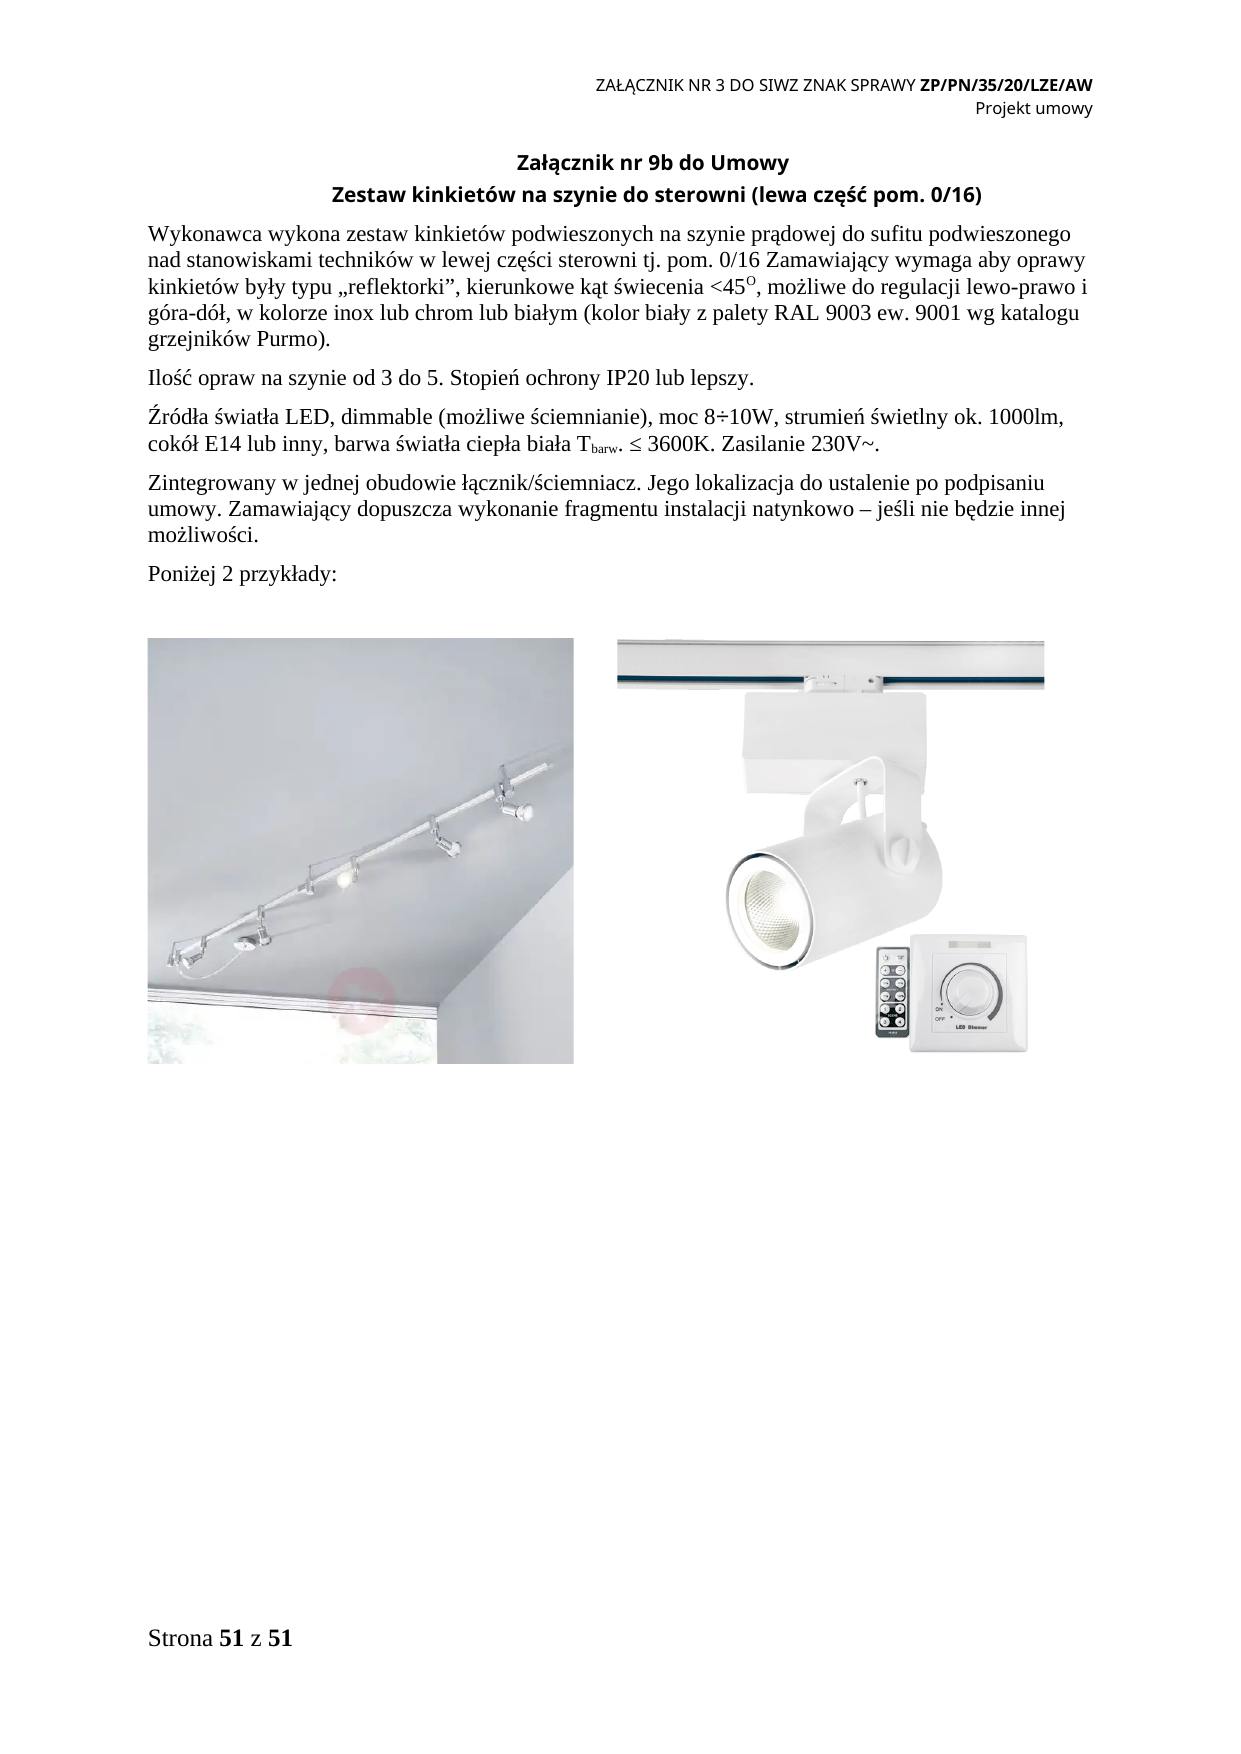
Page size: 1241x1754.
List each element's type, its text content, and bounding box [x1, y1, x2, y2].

text Poniżej 2 przykłady: [148, 560, 1093, 586]
picture [617, 638, 1045, 1066]
text Zestaw kinkietów na szynie do sterowni (lewa część pom. 0/16) [148, 183, 1093, 208]
text Wykonawca wykona zestaw kinkietów podwieszonych na szynie prądowej do sufitu podwieszonego nad stanowiskami techników w lewej części sterowni tj. pom. 0/16 Zamawiający wymaga aby oprawy kinkietów były typu „reflektorki”, kierunkowe kąt świecenia <45O, możliwe do regulacji lewo-prawo i góra-dół, w kolorze inox lub chrom lub białym (kolor biały z palety RAL 9003 ew. 9001 wg katalogu grzejników Purmo). [148, 220, 1093, 352]
text Załącznik nr 9b do Umowy [443, 148, 1093, 176]
text Zintegrowany w jednej obudowie łącznik/ściemniacz. Jego lokalizacja do ustalenie po podpisaniu umowy. Zamawiający dopuszcza wykonanie fragmentu instalacji natynkowo – jeśli nie będzie innej możliwości. [148, 468, 1093, 548]
text Ilość opraw na szynie od 3 do 5. Stopień ochrony IP20 lub lepszy. [148, 364, 1093, 391]
text Źródła światła LED, dimmable (możliwe ściemnianie), moc 8÷10W, strumień świetlny ok. 1000lm, cokół E14 lub inny, barwa światła ciepła biała Tbarw. ≤ 3600K. Zasilanie 230V~. [148, 403, 1093, 456]
picture [147, 638, 574, 1064]
